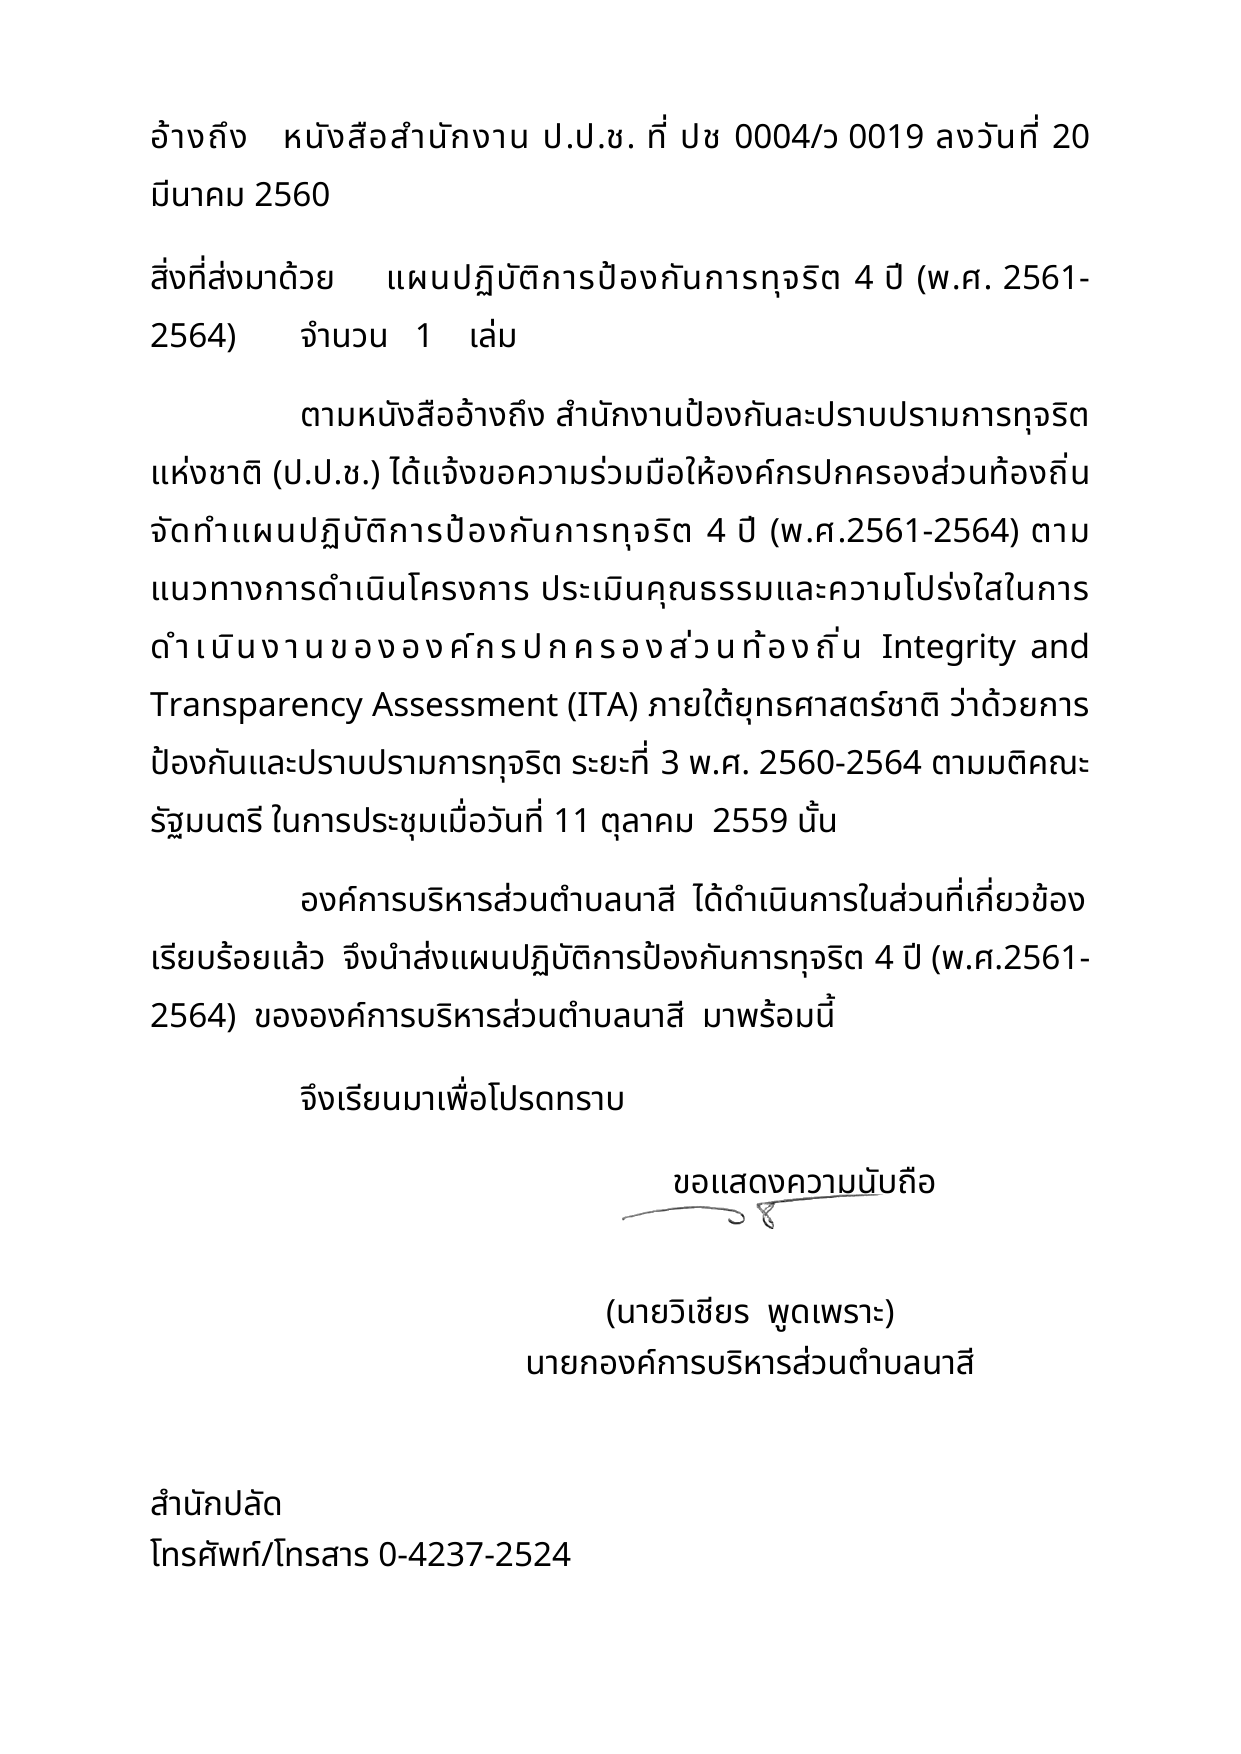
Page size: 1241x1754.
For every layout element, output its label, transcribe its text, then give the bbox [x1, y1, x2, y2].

text อ้างถึง หนังสือสำนักงาน ป.ป.ช. ที่ ปช 0004/ว0019 ลงวันที่ 20 มีนาคม 2560 [150, 112, 1090, 221]
title (นายวิเชียร พูดเพราะ) [150, 1288, 1090, 1339]
title สำนักปลัด [150, 1480, 1090, 1530]
text จึงเรียนมาเพื่อโปรดทราบ [225, 1075, 1090, 1126]
text องค์การบริหารส่วนตำบลนาสี ได้ดำเนินการในส่วนที่เกี่ยวข้องเรียบร้อยแล้ว จึงนำส่งแผนปฏิบัติการป้องกันการทุจริต 4 ปี (พ.ศ.2561-2564) ขององค์การบริหารส่วนตำบลนาสี มาพร้อมนี้ [150, 876, 1090, 1043]
text สิ่งที่ส่งมาด้วย แผนปฏิบัติการป้องกันการทุจริต 4 ปี (พ.ศ. 2561-2564) จำนวน 1 เล่ม [150, 254, 1090, 362]
text ตามหนังสืออ้างถึง สำนักงานป้องกันละปราบปรามการทุจริตแห่งชาติ (ป.ป.ช.) ได้แจ้งขอความร่วมมือให้องค์กรปกครองส่วนท้องถิ่น จัดทำแผนปฏิบัติการป้องกันการทุจริต 4 ปี (พ.ศ.2561-2564) ตามแนวทางการดำเนินโครงการ ประเมินคุณธรรมและความโปร่งใสในการดำเนินงานขององค์กรปกครองส่วนท้องถิ่น Integrity and Transparency Assessment (ITA) ภายใต้ยุทธศาสตร์ชาติ ว่าด้วยการป้องกันและปราบปรามการทุจริต ระยะที่ 3 พ.ศ. 2560-2564 ตามมติคณะรัฐมนตรี ในการประชุมเมื่อวันที่ 11 ตุลาคม 2559 นั้น [150, 391, 1090, 848]
title นายกองค์การบริหารส่วนตำบลนาสี [150, 1339, 1090, 1389]
title โทรศัพท์/โทรสาร 0-4237-2524 [150, 1530, 1090, 1581]
subtitle ขอแสดงความนับถือ [525, 1158, 1090, 1209]
picture [603, 1209, 908, 1246]
